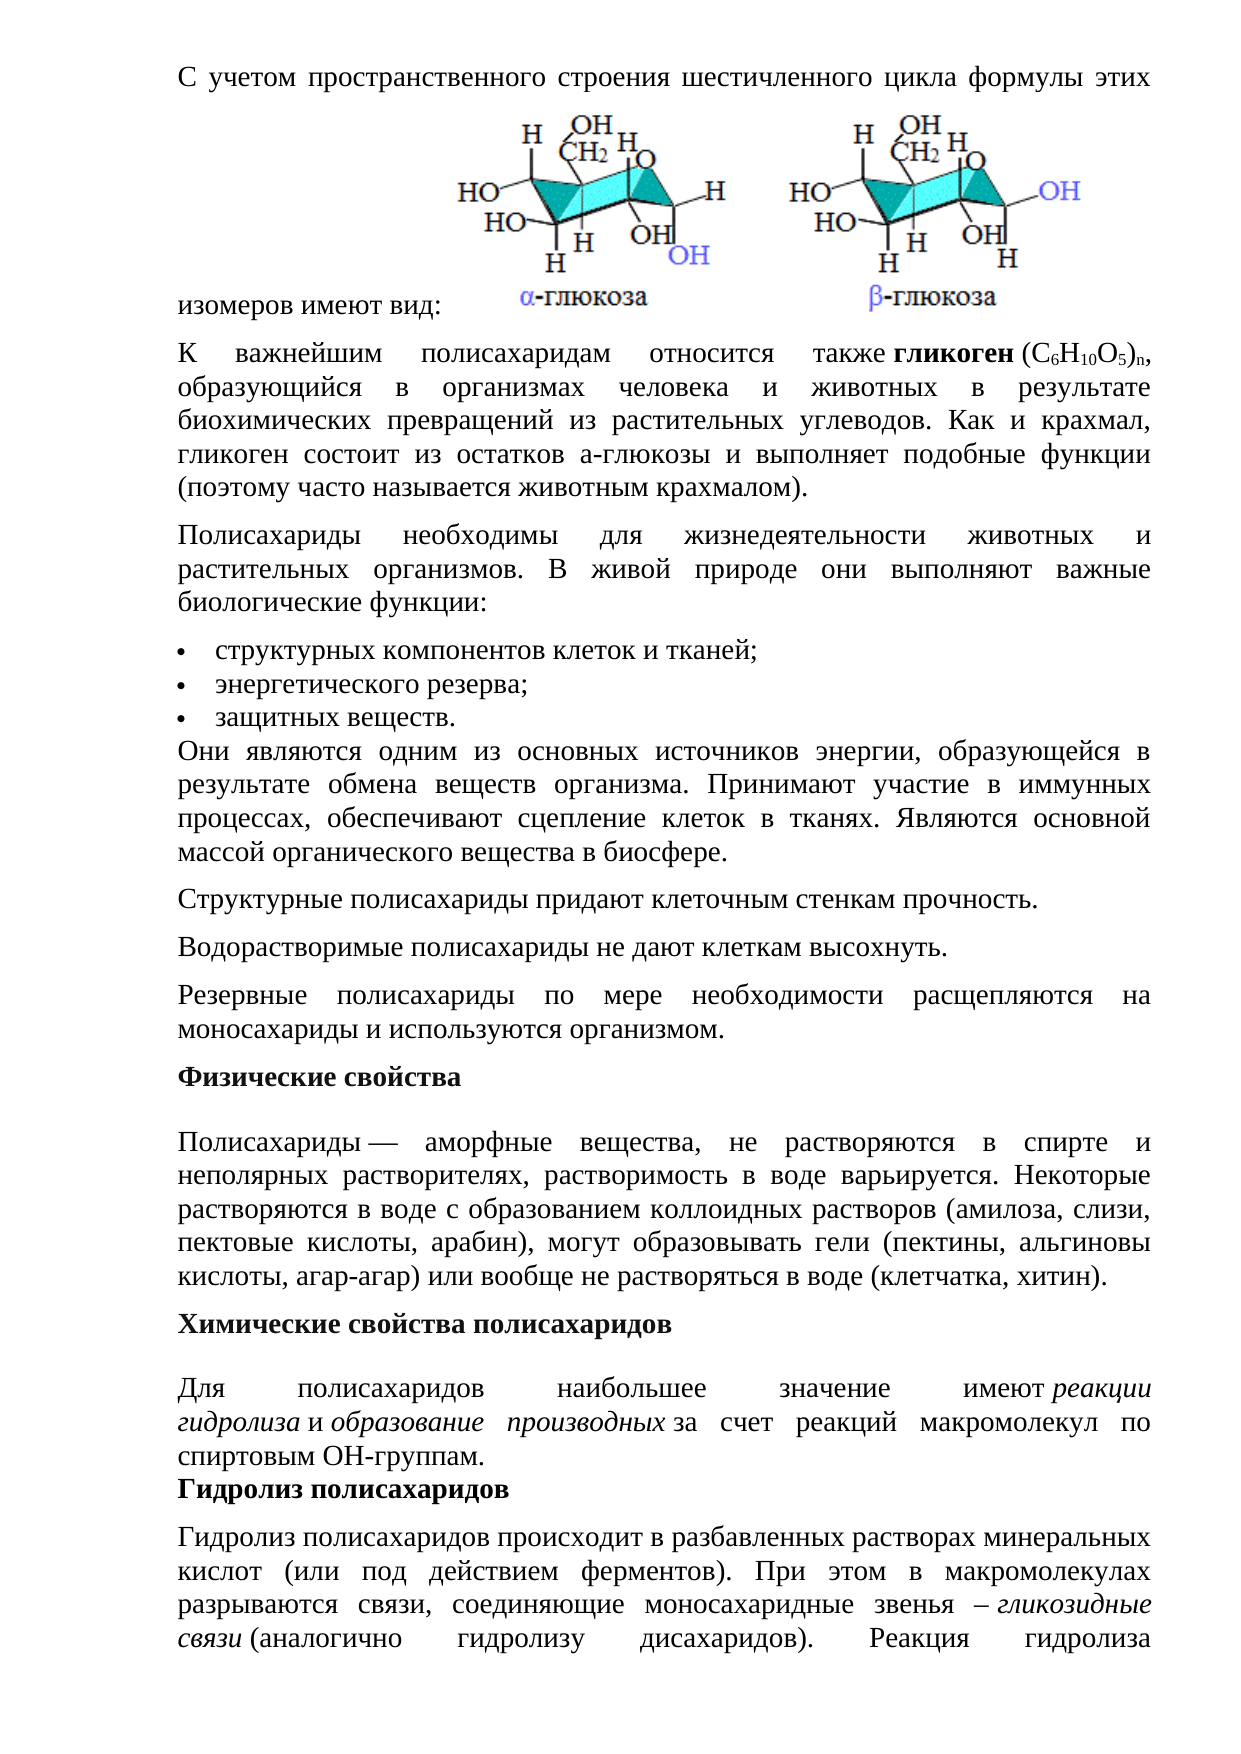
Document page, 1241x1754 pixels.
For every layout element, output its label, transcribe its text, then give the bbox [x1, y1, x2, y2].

text Структурные полисахариды придают клеточным стенкам прочность. [177, 882, 1152, 915]
text Полисахариды необходимы для жизнедеятельности животных и растительных организмов. В живой природе они выполняют важные биологические функции: [177, 517, 1152, 618]
text Водорастворимые полисахариды не дают клеткам высохнуть. [177, 929, 1152, 963]
text Гидролиз полисахаридов [177, 1471, 1152, 1505]
text Они являются одним из основных источников энергии, образующейся в результате обмена веществ организма. Принимают участие в иммунных процессах, обеспечивают сцепление клеток в тканях. Являются основной массой органического вещества в биосфере. [177, 733, 1152, 867]
text Резервные полисахариды по мере необходимости расщепляются на моносахариды и используются организмом. [177, 977, 1152, 1044]
subtitle Физические свойства [177, 1059, 1152, 1092]
text Для полисахаридов наибольшее значение имеют реакции гидролиза и образование производных за счет реакций макромолекул по спиртовым ОН-группам. [177, 1371, 1152, 1471]
text Полисахариды — аморфные вещества, не растворяются в спирте и неполярных растворителях, растворимость в воде варьируется. Некоторые растворяются в воде с образованием коллоидных растворов (амилоза, слизи, пектовые кислоты, арабин), могут образовывать гели (пектины, альгиновы кислоты, агар-агар) или вообще не растворяться в воде (клетчатка, хитин). [177, 1124, 1152, 1291]
list энергетического резерва; [177, 666, 1114, 699]
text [177, 1519, 1152, 1653]
list структурных компонентов клеток и тканей; [177, 632, 1114, 666]
list защитных веществ. [177, 699, 1114, 733]
picture [441, 92, 1101, 315]
subtitle Химические свойства полисахаридов [177, 1306, 1152, 1339]
text К важнейшим полисахаридам относится также гликоген (С6Н10О5)n, образующийся в организмах человека и животных в результате биохимических превращений из растительных углеводов. Как и крахмал, гликоген состоит из остатков a-глюкозы и выполняет подобные функции (поэтому часто называется животным крахмалом). [177, 335, 1152, 503]
